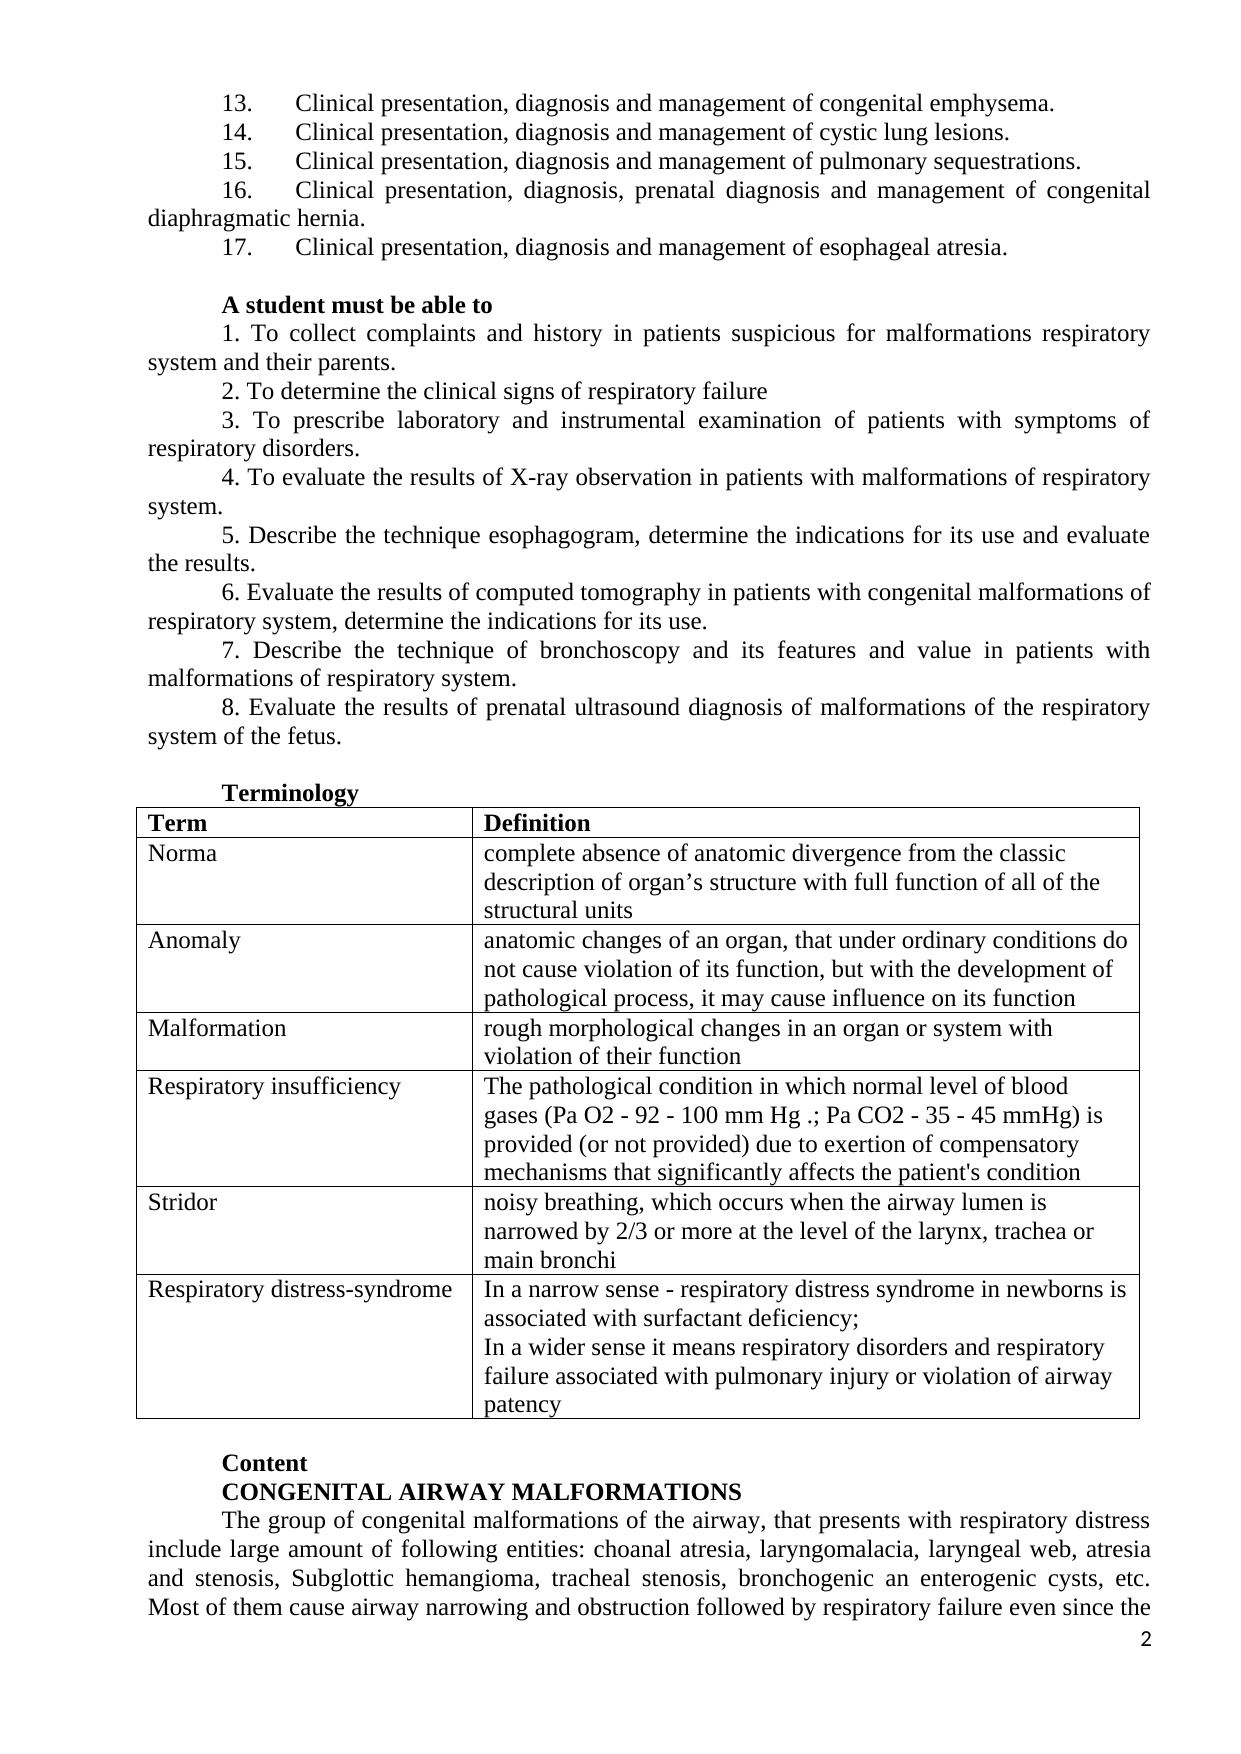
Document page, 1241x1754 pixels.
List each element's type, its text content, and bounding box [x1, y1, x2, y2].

text 1. To collect complaints and history in patients suspicious for malformations respiratory system and their parents. [148, 318, 1152, 376]
text 3. To prescribe laboratory and instrumental examination of patients with symptoms of respiratory disorders. [148, 405, 1152, 462]
table_cell anatomic changes of an organ, that under ordinary conditions do not cause violation of its function, but with the development of pathological process, it may cause influence on its function [473, 925, 1139, 1012]
text Content [148, 1448, 1152, 1477]
text CONGENITAL AIRWAY MALFORMATIONS [148, 1477, 1152, 1506]
text 8. Evaluate the results of prenatal ultrasound diagnosis of malformations of the respiratory system of the fetus. [148, 692, 1152, 750]
table_cell Respiratory distress-syndrome [137, 1275, 472, 1418]
text 5. Describe the technique esophagogram, determine the indications for its use and evaluate the results. [148, 520, 1152, 577]
table_cell rough morphological changes in an organ or system with violation of their function [473, 1013, 1139, 1070]
text A student must be able to [148, 290, 1152, 318]
text 13. Clinical presentation, diagnosis and management of congenital emphysema. [148, 88, 1152, 117]
table_cell In a narrow sense - respiratory distress syndrome in newborns is associated with surfactant deficiency; In a wider sense it means respiratory disorders and respiratory failure associated with pulmonary injury or violation of airway patency [473, 1275, 1139, 1418]
text 17. Clinical presentation, diagnosis and management of esophageal atresia. [148, 232, 1152, 261]
text Terminology [148, 778, 1152, 807]
table_cell Anomaly [137, 925, 472, 1012]
table_cell Norma [137, 838, 472, 924]
table_cell noisy breathing, which occurs when the airway lumen is narrowed by 2/3 or more at the level of the larynx, trachea or main bronchi [473, 1187, 1139, 1273]
text 7. Describe the technique of bronchoscopy and its features and value in patients with malformations of respiratory system. [148, 635, 1152, 692]
table_header Term [137, 808, 472, 837]
table_cell Respiratory insufficiency [137, 1071, 472, 1186]
text 14. Clinical presentation, diagnosis and management of cystic lung lesions. [148, 117, 1152, 146]
text 4. To evaluate the results of X-ray observation in patients with malformations of respiratory system. [148, 462, 1152, 520]
table_cell Malformation [137, 1013, 472, 1070]
text 2. To determine the clinical signs of respiratory failure [148, 376, 1152, 405]
table_cell The pathological condition in which normal level of blood gases (Pa O2 - 92 - 100 mm Hg .; Pa CO2 - 35 - 45 mmHg) is provided (or not provided) due to exertion of compensatory mechanisms that significantly affects the patient's condition [473, 1071, 1139, 1186]
table_cell complete absence of anatomic divergence from the classic description of organ’s structure with full function of all of the structural units [473, 838, 1139, 924]
table_cell Stridor [137, 1187, 472, 1273]
text 6. Evaluate the results of computed tomography in patients with congenital malformations of respiratory system, determine the indications for its use. [148, 577, 1152, 635]
text 16. Clinical presentation, diagnosis, prenatal diagnosis and management of congenital diaphragmatic hernia. [148, 175, 1152, 232]
table_header Definition [473, 808, 1139, 837]
text 15. Clinical presentation, diagnosis and management of pulmonary sequestrations. [148, 146, 1152, 175]
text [148, 1506, 1152, 1621]
